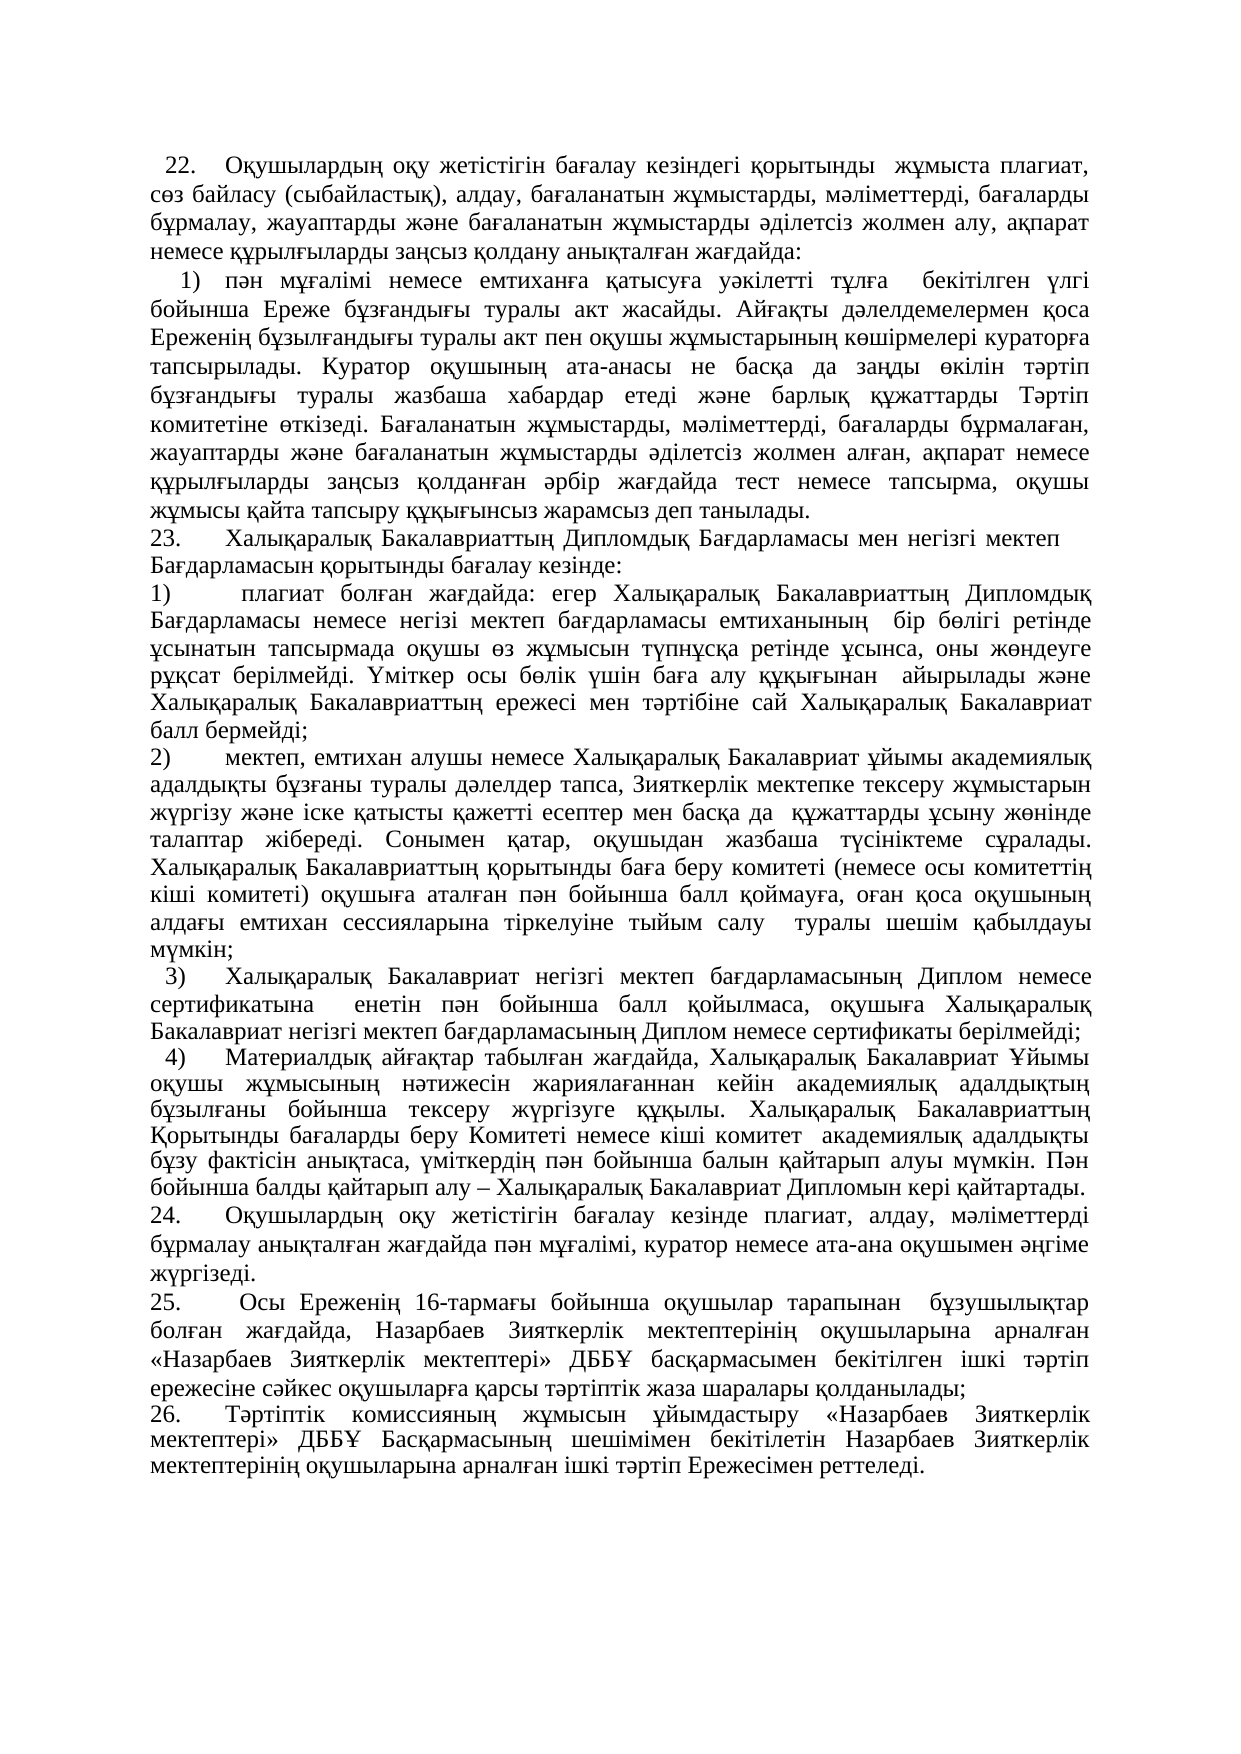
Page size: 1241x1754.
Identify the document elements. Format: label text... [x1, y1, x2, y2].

subtitle Оқушылардың оқу жетістігін бағалау кезіндегі қорытынды жұмыста плагиат, сөз байласу (сыбайластық), алдау, бағаланатын жұмыстарды, мәліметтерді, бағаларды бұрмалау, жауаптарды және бағаланатын жұмыстарды әділетсіз жолмен алу, ақпарат немесе құрылғыларды заңсыз қолдану анықталған жағдайда: [150, 150, 1090, 265]
subtitle пән мұғалімі немесе емтиханға қатысуға уәкілетті тұлға бекітілген үлгі бойынша Ереже бұзғандығы туралы акт жасайды. Айғақты дәлелдемелермен қоса Ереженің бұзылғандығы туралы акт пен оқушы жұмыстарының көшірмелері кураторға тапсырылады. Куратор оқушының ата-анасы не басқа да заңды өкілін тәртіп бұзғандығы туралы жазбаша хабардар етеді және барлық құжаттарды Тәртіп комитетіне өткізеді. Бағаланатын жұмыстарды, мәліметтерді, бағаларды бұрмалаған, жауаптарды және бағаланатын жұмыстарды әділетсіз жолмен алған, ақпарат немесе құрылғыларды заңсыз қолданған әрбір жағдайда тест немесе тапсырма, оқушы жұмысы қайта тапсыру құқығынсыз жарамсыз деп танылады. [150, 265, 1090, 524]
list Материалдық айғақтар табылған жағдайда, Халықаралық Бакалавриат Ұйымы оқушы жұмысының нәтижесін жариялағаннан кейін академиялық адалдықтың бұзылғаны бойынша тексеру жүргізуге құқылы. Халықаралық Бакалавриаттың Қорытынды бағаларды беру Комитеті немесе кіші комитет академиялық адалдықты бұзу фактісін анықтаса, үміткердің пән бойынша балын қайтарып алуы мүмкін. Пән бойынша балды қайтарып алу – Халықаралық Бакалавриат Дипломын кері қайтартады. [150, 1045, 1090, 1200]
list мектеп, емтихан алушы немесе Халықаралық Бакалавриат ұйымы академиялық адалдықты бұзғаны туралы дәлелдер тапса, Зияткерлік мектепке тексеру жұмыстарын жүргізу және іске қатысты қажетті есептер мен басқа да құжаттарды ұсыну жөнінде талаптар жібереді. Cонымен қатар, оқушыдан жазбаша түсініктеме сұралады. Халықаралық Бакалавриаттың қорытынды баға беру комитеті (немесе осы комитеттің кіші комитеті) оқушыға аталған пән бойынша балл қоймауға, оған қоса оқушының алдағы емтихан сессияларына тіркелуіне тыйым салу туралы шешім қабылдауы мүмкін; [150, 744, 1092, 963]
subtitle Осы Ереженің 16-тармағы бойынша оқушылар тарапынан бұзушылықтар болған жағдайда, Назарбаев Зияткерлік мектептерінің оқушыларына арналған «Назарбаев Зияткерлік мектептері» ДББҰ басқармасымен бекітілген ішкі тәртіп ережесіне сәйкес оқушыларға қарсы тәртіптік жаза шаралары қолданылады; [150, 1287, 1090, 1402]
list Халықаралық Бакалавриат негізгі мектеп бағдарламасының Диплом немесе сертификатына енетін пән бойынша балл қойылмаса, оқушыға Халықаралық Бакалавриат негізгі мектеп бағдарламасының Диплом немесе сертификаты берілмейді; [150, 963, 1092, 1045]
list Халықаралық Бакалавриаттың Дипломдық Бағдарламасы мен негізгі мектеп Бағдарламасын қорытынды бағалау кезінде: [150, 525, 1061, 579]
list плагиат болған жағдайда: егер Халықаралық Бакалавриаттың Дипломдық Бағдарламасы немесе негізі мектеп бағдарламасы емтиханының бір бөлігі ретінде ұсынатын тапсырмада оқушы өз жұмысын түпнұсқа ретінде ұсынса, оны жөндеуге рұқсат берілмейді. Үміткер осы бөлік үшін баға алу құқығынан айырылады және Халықаралық Бакалавриаттың ережесі мен тәртібіне сай Халықаралық Бакалавриат балл бермейді; [150, 579, 1092, 744]
list Тәртіптік комиссияның жұмысын ұйымдастыру «Назарбаев Зияткерлік мектептері» ДББҰ Басқармасының шешімімен бекітілетін Назарбаев Зияткерлік мектептерінің оқушыларына арналған ішкі тәртіп Ережесімен реттеледі. [150, 1402, 1090, 1479]
subtitle Оқушылардың оқу жетістігін бағалау кезінде плагиат, алдау, мәліметтерді бұрмалау анықталған жағдайда пән мұғалімі, куратор немесе ата-ана оқушымен әңгіме жүргізеді. [150, 1200, 1090, 1287]
